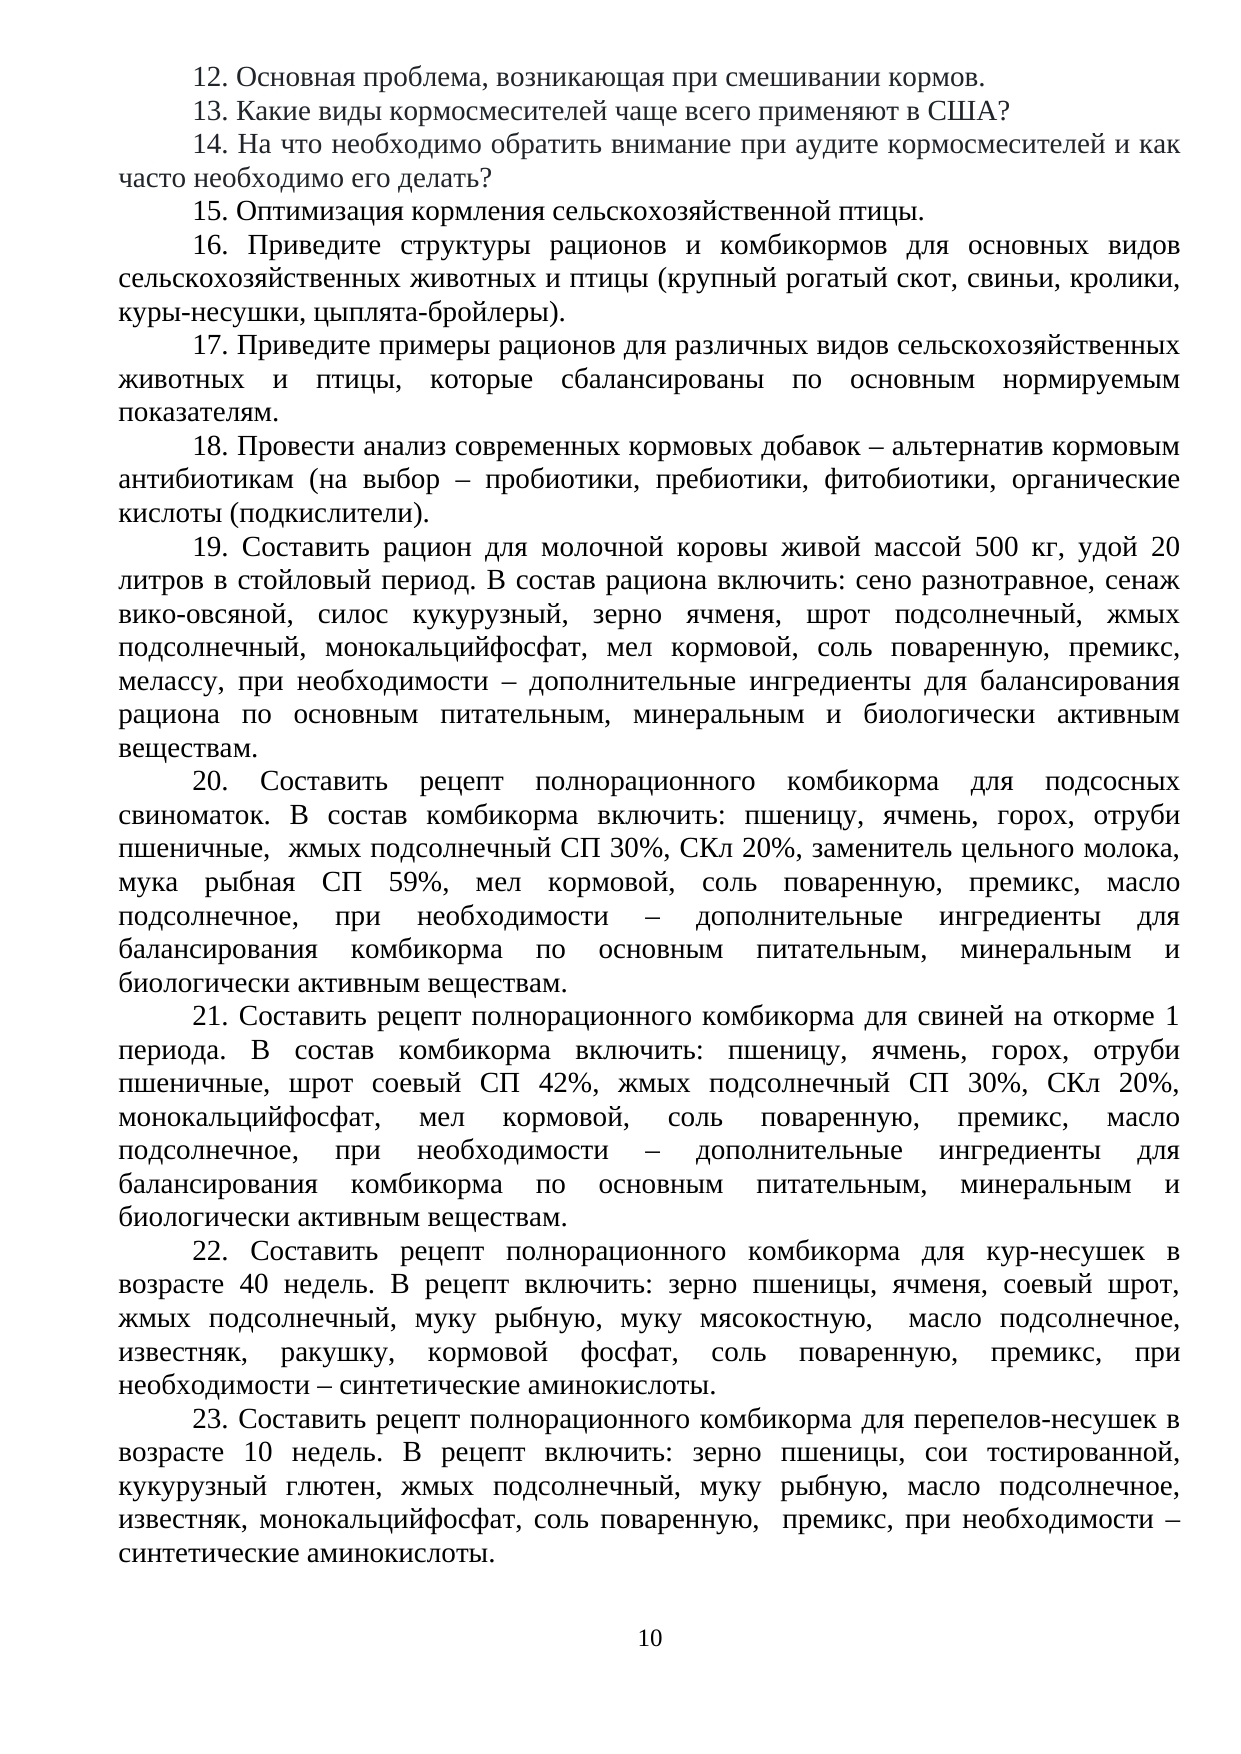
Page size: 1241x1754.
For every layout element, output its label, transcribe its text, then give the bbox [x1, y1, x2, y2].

text 22. Составить рецепт полнорационного комбикорма для кур-несушек в возрасте 40 недель. В рецепт включить: зерно пшеницы, ячменя, соевый шрот, жмых подсолнечный, муку рыбную, муку мясокостную, масло подсолнечное, известняк, ракушку, кормовой фосфат, соль поваренную, премикс, при необходимости – синтетические аминокислоты. [118, 1233, 1181, 1401]
text 20. Составить рецепт полнорационного комбикорма для подсосных свиноматок. В состав комбикорма включить: пшеницу, ячмень, горох, отруби пшеничные, жмых подсолнечный СП 30%, СКл 20%, заменитель цельного молока, мука рыбная СП 59%, мел кормовой, соль поваренную, премикс, масло подсолнечное, при необходимости – дополнительные ингредиенты для балансирования комбикорма по основным питательным, минеральным и биологически активным веществам. [118, 763, 1181, 998]
text 13. Какие виды кормосмесителей чаще всего применяют в США? [118, 93, 1181, 126]
text 17. Приведите примеры рационов для различных видов сельскохозяйственных животных и птицы, которые сбалансированы по основным нормируемым показателям. [118, 327, 1181, 428]
text 18. Провести анализ современных кормовых добавок – альтернатив кормовым антибиотикам (на выбор – пробиотики, пребиотики, фитобиотики, органические кислоты (подкислители). [118, 428, 1181, 529]
text 14. На что необходимо обратить внимание при аудите кормосмесителей и как часто необходимо его делать? [118, 126, 1181, 193]
text 23. Составить рецепт полнорационного комбикорма для перепелов-несушек в возрасте 10 недель. В рецепт включить: зерно пшеницы, сои тостированной, кукурузный глютен, жмых подсолнечный, муку рыбную, масло подсолнечное, известняк, монокальцийфосфат, соль поваренную, премикс, при необходимости – синтетические аминокислоты. [118, 1401, 1181, 1568]
text 19. Составить рацион для молочной коровы живой массой 500 кг, удой 20 литров в стойловый период. В состав рациона включить: сено разнотравное, сенаж вико-овсяной, силос кукурузный, зерно ячменя, шрот подсолнечный, жмых подсолнечный, монокальцийфосфат, мел кормовой, соль поваренную, премикс, мелассу, при необходимости – дополнительные ингредиенты для балансирования рациона по основным питательным, минеральным и биологически активным веществам. [118, 529, 1181, 763]
text 21. Составить рецепт полнорационного комбикорма для свиней на откорме 1 периода. В состав комбикорма включить: пшеницу, ячмень, горох, отруби пшеничные, шрот соевый СП 42%, жмых подсолнечный СП 30%, СКл 20%, монокальцийфосфат, мел кормовой, соль поваренную, премикс, масло подсолнечное, при необходимости – дополнительные ингредиенты для балансирования комбикорма по основным питательным, минеральным и биологически активным веществам. [118, 998, 1181, 1233]
text 12. Основная проблема, возникающая при смешивании кормов. [118, 59, 1181, 93]
text 16. Приведите структуры рационов и комбикормов для основных видов сельскохозяйственных животных и птицы (крупный рогатый скот, свиньи, кролики, куры-несушки, цыплята-бройлеры). [118, 227, 1181, 327]
text 15. Оптимизация кормления сельскохозяйственной птицы. [118, 193, 1181, 227]
